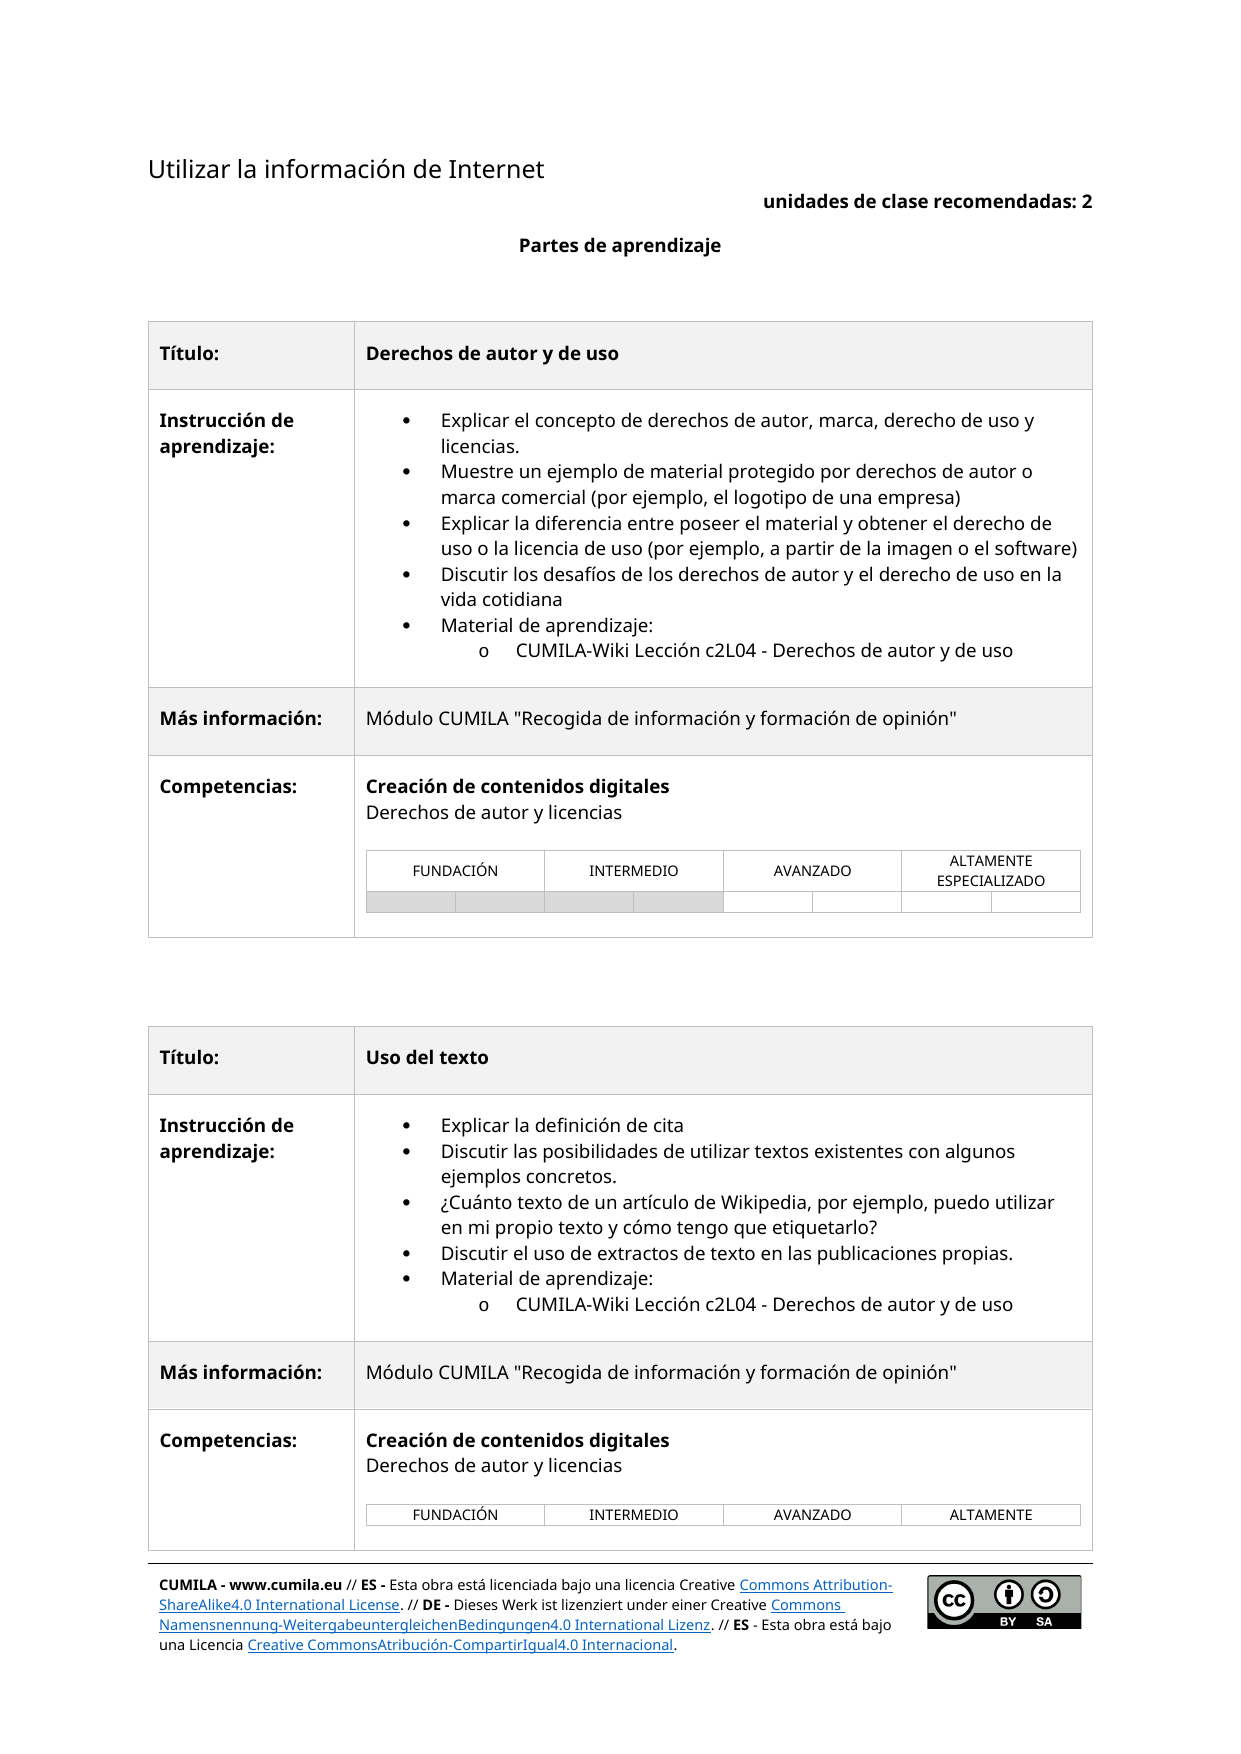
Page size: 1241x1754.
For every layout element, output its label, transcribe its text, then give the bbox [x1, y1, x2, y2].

table_cell Más información: [149, 1342, 354, 1408]
text unidades de clase recomendadas: 2 [148, 188, 1093, 214]
table_cell Explicar el concepto de derechos de autor, marca, derecho de uso y licencias. Muestre un ejemplo de material protegido por derechos de autor o marca comercial (por ejemplo, el logotipo de una empresa) Explicar la diferencia entre poseer el material y obtener el derecho de uso o la licencia de uso (por ejemplo, a partir de la imagen o el software) Discutir los desafíos de los derechos de autor y el derecho de uso en la vida cotidiana Material de aprendizaje: CUMILA-Wiki Lección c2L04 - Derechos de autor y de uso [355, 390, 1092, 687]
table_cell Instrucción de aprendizaje: [149, 390, 354, 687]
table_cell Explicar la definición de cita Discutir las posibilidades de utilizar textos existentes con algunos ejemplos concretos. ¿Cuánto texto de un artículo de Wikipedia, por ejemplo, puedo utilizar en mi propio texto y cómo tengo que etiquetarlo? Discutir el uso de extractos de texto en las publicaciones propias. Material de aprendizaje: CUMILA-Wiki Lección c2L04 - Derechos de autor y de uso [355, 1095, 1092, 1341]
picture [927, 1575, 1082, 1629]
table_cell Competencias: [149, 1410, 354, 1549]
table_cell Más información: [149, 688, 354, 755]
table_header Derechos de autor y de uso [355, 322, 1092, 389]
subtitle Utilizar la información de Internet [148, 152, 1093, 186]
table_cell Competencias: [149, 756, 354, 937]
table_cell Instrucción de aprendizaje: [149, 1095, 354, 1341]
table_header Uso del texto [355, 1027, 1092, 1094]
table_cell Módulo CUMILA "Recogida de información y formación de opinión" [355, 688, 1092, 755]
table_cell Creación de contenidos digitales Derechos de autor y licencias [355, 756, 1092, 937]
table_header Título: [149, 1027, 354, 1094]
table_cell Módulo CUMILA "Recogida de información y formación de opinión" [355, 1342, 1092, 1408]
text Partes de aprendizaje [148, 233, 1093, 258]
table_cell Creación de contenidos digitales Derechos de autor y licencias [355, 1410, 1092, 1549]
table_header Título: [149, 322, 354, 389]
